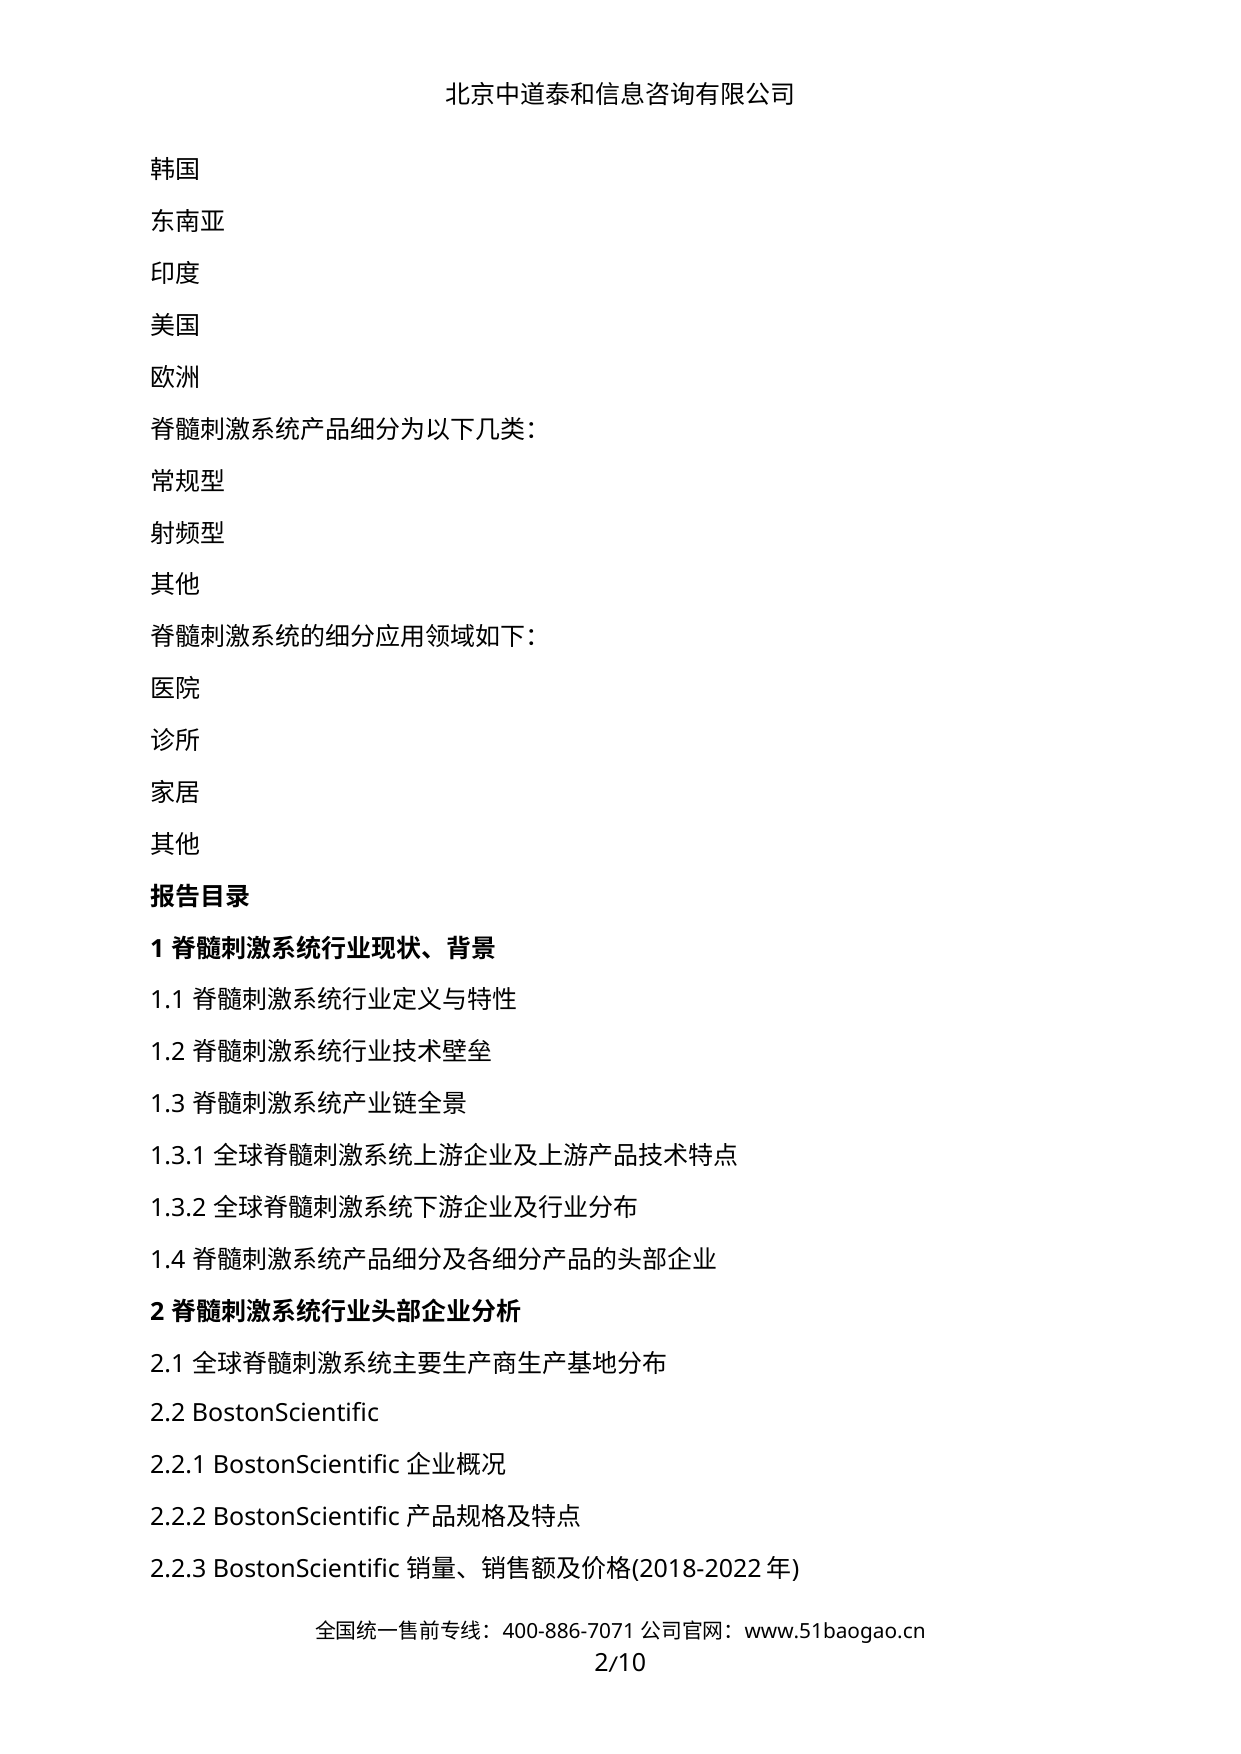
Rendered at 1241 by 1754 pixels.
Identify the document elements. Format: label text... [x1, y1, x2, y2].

text 韩国 [150, 150, 1090, 186]
text 2.2.2 BostonScientific 产品规格及特点 [150, 1497, 1090, 1533]
text 2 脊髓刺激系统行业头部企业分析 [150, 1291, 1090, 1327]
text 1.3.2 全球脊髓刺激系统下游企业及行业分布 [150, 1187, 1090, 1224]
text 1 脊髓刺激系统行业现状、背景 [150, 928, 1090, 964]
text 其他 [150, 565, 1090, 601]
text 东南亚 [150, 202, 1090, 238]
text 美国 [150, 306, 1090, 342]
text 1.1 脊髓刺激系统行业定义与特性 [150, 980, 1090, 1016]
text 1.2 脊髓刺激系统行业技术壁垒 [150, 1032, 1090, 1068]
text 射频型 [150, 513, 1090, 549]
text 其他 [150, 824, 1090, 861]
text 欧洲 [150, 357, 1090, 394]
text 脊髓刺激系统的细分应用领域如下： [150, 617, 1090, 653]
text 脊髓刺激系统产品细分为以下几类： [150, 409, 1090, 446]
text 报告目录 [150, 876, 1090, 912]
text 家居 [150, 772, 1090, 809]
text 印度 [150, 254, 1090, 290]
text 医院 [150, 669, 1090, 705]
text 2.2 BostonScientific [150, 1395, 1090, 1429]
text 1.4 脊髓刺激系统产品细分及各细分产品的头部企业 [150, 1239, 1090, 1276]
text 2.1 全球脊髓刺激系统主要生产商生产基地分布 [150, 1343, 1090, 1379]
text 1.3.1 全球脊髓刺激系统上游企业及上游产品技术特点 [150, 1136, 1090, 1172]
text 2.2.1 BostonScientific 企业概况 [150, 1445, 1090, 1481]
text 1.3 脊髓刺激系统产业链全景 [150, 1084, 1090, 1120]
text 常规型 [150, 461, 1090, 497]
text 诊所 [150, 721, 1090, 757]
text 2.2.3 BostonScientific 销量、销售额及价格(2018-2022年) [150, 1548, 1090, 1585]
